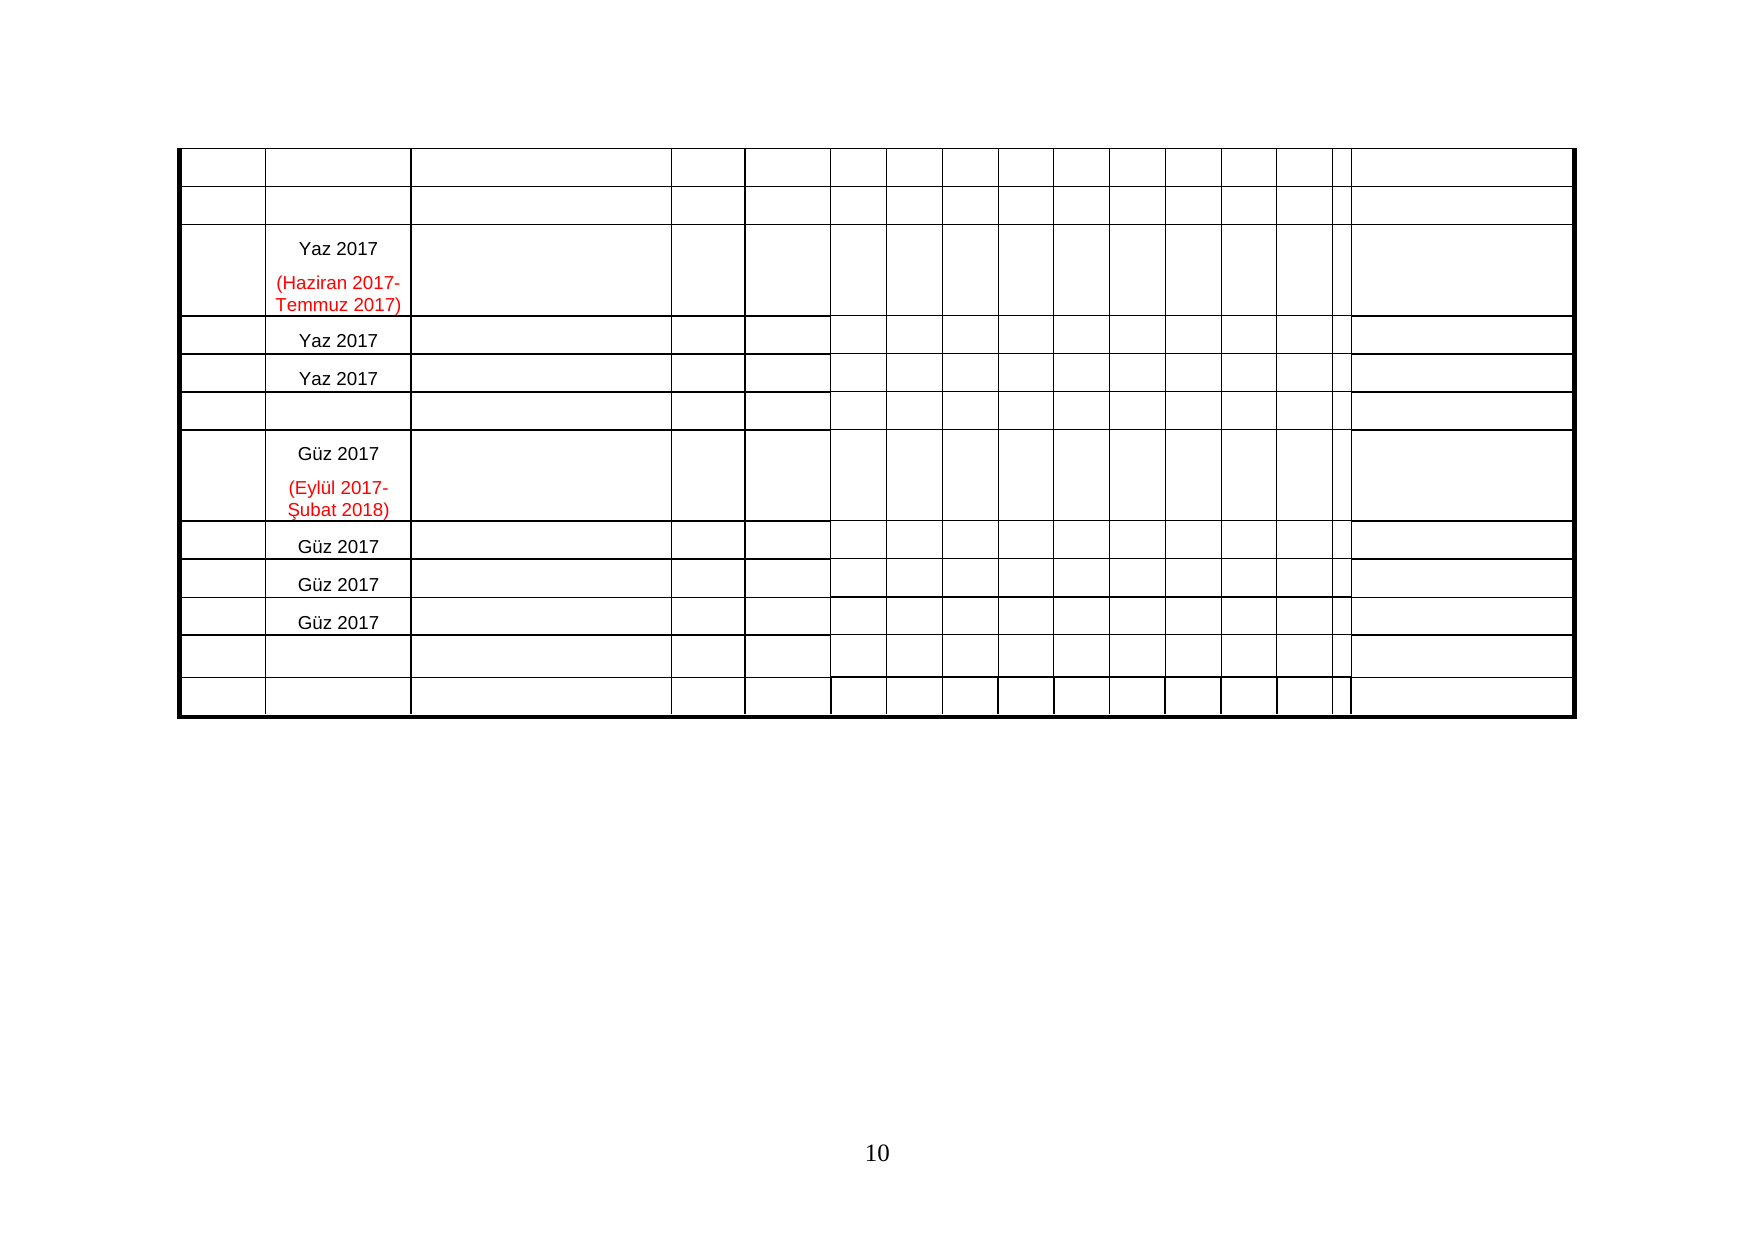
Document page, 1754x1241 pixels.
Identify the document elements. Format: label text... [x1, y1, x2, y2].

table_cell Güz 2017 (Eylül 2017-Şubat 2018) [266, 431, 410, 520]
table_cell [746, 149, 830, 186]
table_cell [999, 635, 1053, 676]
table_cell [887, 678, 942, 714]
table_cell [266, 678, 410, 714]
table_cell [1222, 598, 1276, 634]
table_cell [1110, 149, 1165, 186]
table_cell [412, 560, 671, 596]
table_cell [746, 598, 830, 634]
table_cell [831, 521, 886, 558]
table_cell [1352, 598, 1572, 634]
table_cell [1110, 559, 1165, 596]
table_cell [182, 636, 265, 676]
table_cell [1333, 635, 1351, 676]
table_cell [1166, 354, 1221, 391]
table_cell Güz 2017 [266, 598, 410, 634]
table_cell [1277, 187, 1332, 224]
table_cell Yaz 2017 (Haziran 2017-Temmuz 2017) [266, 225, 410, 315]
table_cell [1222, 559, 1276, 596]
table_cell [1055, 678, 1109, 714]
table_cell [182, 225, 265, 315]
table_cell [831, 635, 886, 676]
table_cell [672, 149, 744, 186]
table_cell [1054, 559, 1109, 596]
table_cell Yaz 2017 [266, 317, 410, 353]
table_cell [1166, 149, 1221, 186]
table_cell [746, 522, 830, 558]
table_cell [1110, 678, 1164, 714]
table_cell [1166, 392, 1221, 429]
table_cell [1110, 225, 1165, 315]
table_cell [887, 559, 942, 596]
table_cell [182, 431, 265, 520]
table_cell [182, 187, 265, 224]
table_cell [999, 354, 1053, 391]
table_cell [1278, 678, 1332, 714]
table_cell [1110, 316, 1165, 353]
table_cell [831, 354, 886, 391]
table_cell [672, 560, 744, 596]
table_cell [887, 598, 942, 634]
table_cell [182, 598, 265, 634]
table_cell [182, 355, 265, 391]
table_cell [1110, 354, 1165, 391]
table_cell [999, 598, 1053, 634]
table_cell [1352, 187, 1572, 224]
table_cell [1333, 678, 1350, 714]
table_cell [1222, 187, 1276, 224]
table_cell [1166, 635, 1221, 676]
table_cell [1333, 225, 1351, 315]
table_cell [1333, 521, 1351, 558]
table_cell [887, 635, 942, 676]
table_cell [831, 559, 886, 596]
table_cell [1222, 392, 1276, 429]
table_cell [266, 149, 410, 186]
table_cell [1222, 316, 1276, 353]
table_cell [412, 355, 671, 391]
table_cell [1352, 317, 1572, 353]
table_cell [1333, 187, 1351, 224]
table_cell [887, 316, 942, 353]
table_cell [672, 187, 744, 224]
table_cell [1352, 522, 1572, 558]
table_cell [999, 521, 1053, 558]
table_cell [1054, 598, 1109, 634]
table_cell [412, 187, 671, 224]
table_cell [943, 187, 998, 224]
table_cell [1352, 149, 1572, 186]
table_cell [943, 635, 998, 676]
table_cell [746, 393, 830, 429]
table_cell [746, 187, 830, 224]
table_cell [1054, 430, 1109, 520]
table_cell [1110, 187, 1165, 224]
table_cell [1352, 636, 1572, 676]
table_cell [672, 598, 744, 634]
table_cell [887, 149, 942, 186]
table_cell [999, 430, 1053, 520]
table_cell [1277, 598, 1332, 634]
table_cell [1054, 149, 1109, 186]
table_cell [1166, 316, 1221, 353]
table_cell [412, 598, 671, 634]
table_cell [1277, 392, 1332, 429]
table_cell [1222, 678, 1276, 714]
table_cell [1110, 521, 1165, 558]
table_cell [943, 559, 998, 596]
table_cell [1054, 521, 1109, 558]
table_cell [412, 431, 671, 520]
table_cell [672, 522, 744, 558]
table_cell [1333, 316, 1351, 353]
table_cell [943, 354, 998, 391]
table_cell [672, 355, 744, 391]
table_cell [412, 678, 671, 714]
table_cell [1277, 354, 1332, 391]
table_cell [672, 225, 744, 315]
table_cell [1277, 559, 1332, 596]
table_cell [1110, 392, 1165, 429]
table_cell [182, 678, 265, 714]
table_cell [746, 678, 830, 714]
table_cell [1352, 560, 1572, 596]
table_cell [412, 393, 671, 429]
table_cell [1222, 635, 1276, 676]
table_cell [1054, 316, 1109, 353]
table_cell [1352, 225, 1572, 315]
table_cell [266, 393, 410, 429]
table_cell [831, 187, 886, 224]
table_cell [887, 354, 942, 391]
table_cell [831, 392, 886, 429]
table_cell [943, 225, 998, 315]
table_cell [831, 149, 886, 186]
table_cell [746, 431, 830, 520]
table_cell [672, 317, 744, 353]
table_cell [1333, 430, 1351, 520]
table_cell [1054, 392, 1109, 429]
table_cell [1222, 149, 1276, 186]
table_cell [182, 149, 265, 186]
table_cell [1352, 431, 1572, 520]
table_cell [672, 431, 744, 520]
table_cell [1222, 430, 1276, 520]
table_cell [672, 636, 744, 676]
table_cell [831, 430, 886, 520]
table_cell [832, 678, 886, 714]
table_cell [1352, 355, 1572, 391]
table_cell [1333, 354, 1351, 391]
table_cell [1054, 635, 1109, 676]
table_cell [182, 522, 265, 558]
table_cell [1166, 225, 1221, 315]
table_cell [1277, 430, 1332, 520]
table_cell [672, 678, 744, 714]
table_cell [943, 598, 998, 634]
table_cell [746, 225, 830, 315]
table_cell [999, 225, 1053, 315]
table_cell [412, 225, 671, 315]
table_cell [831, 225, 886, 315]
table_cell [1110, 430, 1165, 520]
table_cell [999, 187, 1053, 224]
table_cell [1166, 187, 1221, 224]
table_cell [1352, 393, 1572, 429]
table_cell [943, 678, 997, 714]
table_cell [746, 317, 830, 353]
table_cell [999, 678, 1053, 714]
table_cell [1222, 521, 1276, 558]
table_cell [1277, 316, 1332, 353]
table_cell [1110, 598, 1165, 634]
table_cell [672, 393, 744, 429]
table_cell [1166, 430, 1221, 520]
table_cell [999, 392, 1053, 429]
table_cell [1277, 149, 1332, 186]
table_cell Güz 2017 [266, 560, 410, 596]
table_cell [266, 187, 410, 224]
table_cell [1166, 559, 1221, 596]
table_cell [943, 316, 998, 353]
table_cell [746, 560, 830, 596]
table_cell [746, 636, 830, 676]
table_cell [1333, 149, 1351, 186]
table_cell [999, 149, 1053, 186]
table_cell [887, 430, 942, 520]
table_cell [182, 317, 265, 353]
table_cell [831, 598, 886, 634]
table_cell [1333, 559, 1351, 596]
table_cell [1277, 635, 1332, 676]
table_cell [1333, 392, 1351, 429]
table_cell [887, 225, 942, 315]
table_cell [1222, 354, 1276, 391]
table_cell [887, 392, 942, 429]
table_cell [182, 393, 265, 429]
table_cell [1054, 225, 1109, 315]
table_cell [943, 392, 998, 429]
table_cell [412, 317, 671, 353]
table_cell [1166, 598, 1221, 634]
table_cell [943, 521, 998, 558]
table_cell [999, 559, 1053, 596]
table_cell [831, 316, 886, 353]
table_cell [1222, 225, 1276, 315]
table_cell [1054, 187, 1109, 224]
table_cell [746, 355, 830, 391]
table_cell [943, 149, 998, 186]
table_cell [887, 187, 942, 224]
table_cell [412, 522, 671, 558]
table_cell [1166, 678, 1220, 714]
table_cell [1166, 521, 1221, 558]
table_cell Yaz 2017 [266, 355, 410, 391]
table_cell [999, 316, 1053, 353]
table_cell [412, 636, 671, 676]
table_cell [887, 521, 942, 558]
table_cell [266, 636, 410, 676]
table_cell Güz 2017 [266, 522, 410, 558]
table_cell [1277, 521, 1332, 558]
table_cell [412, 149, 671, 186]
table_cell [1054, 354, 1109, 391]
table_cell [1110, 635, 1165, 676]
table_cell [1277, 225, 1332, 315]
table_cell [1333, 598, 1351, 634]
table_cell [1352, 678, 1572, 714]
table_cell [182, 560, 265, 596]
table_cell [943, 430, 998, 520]
